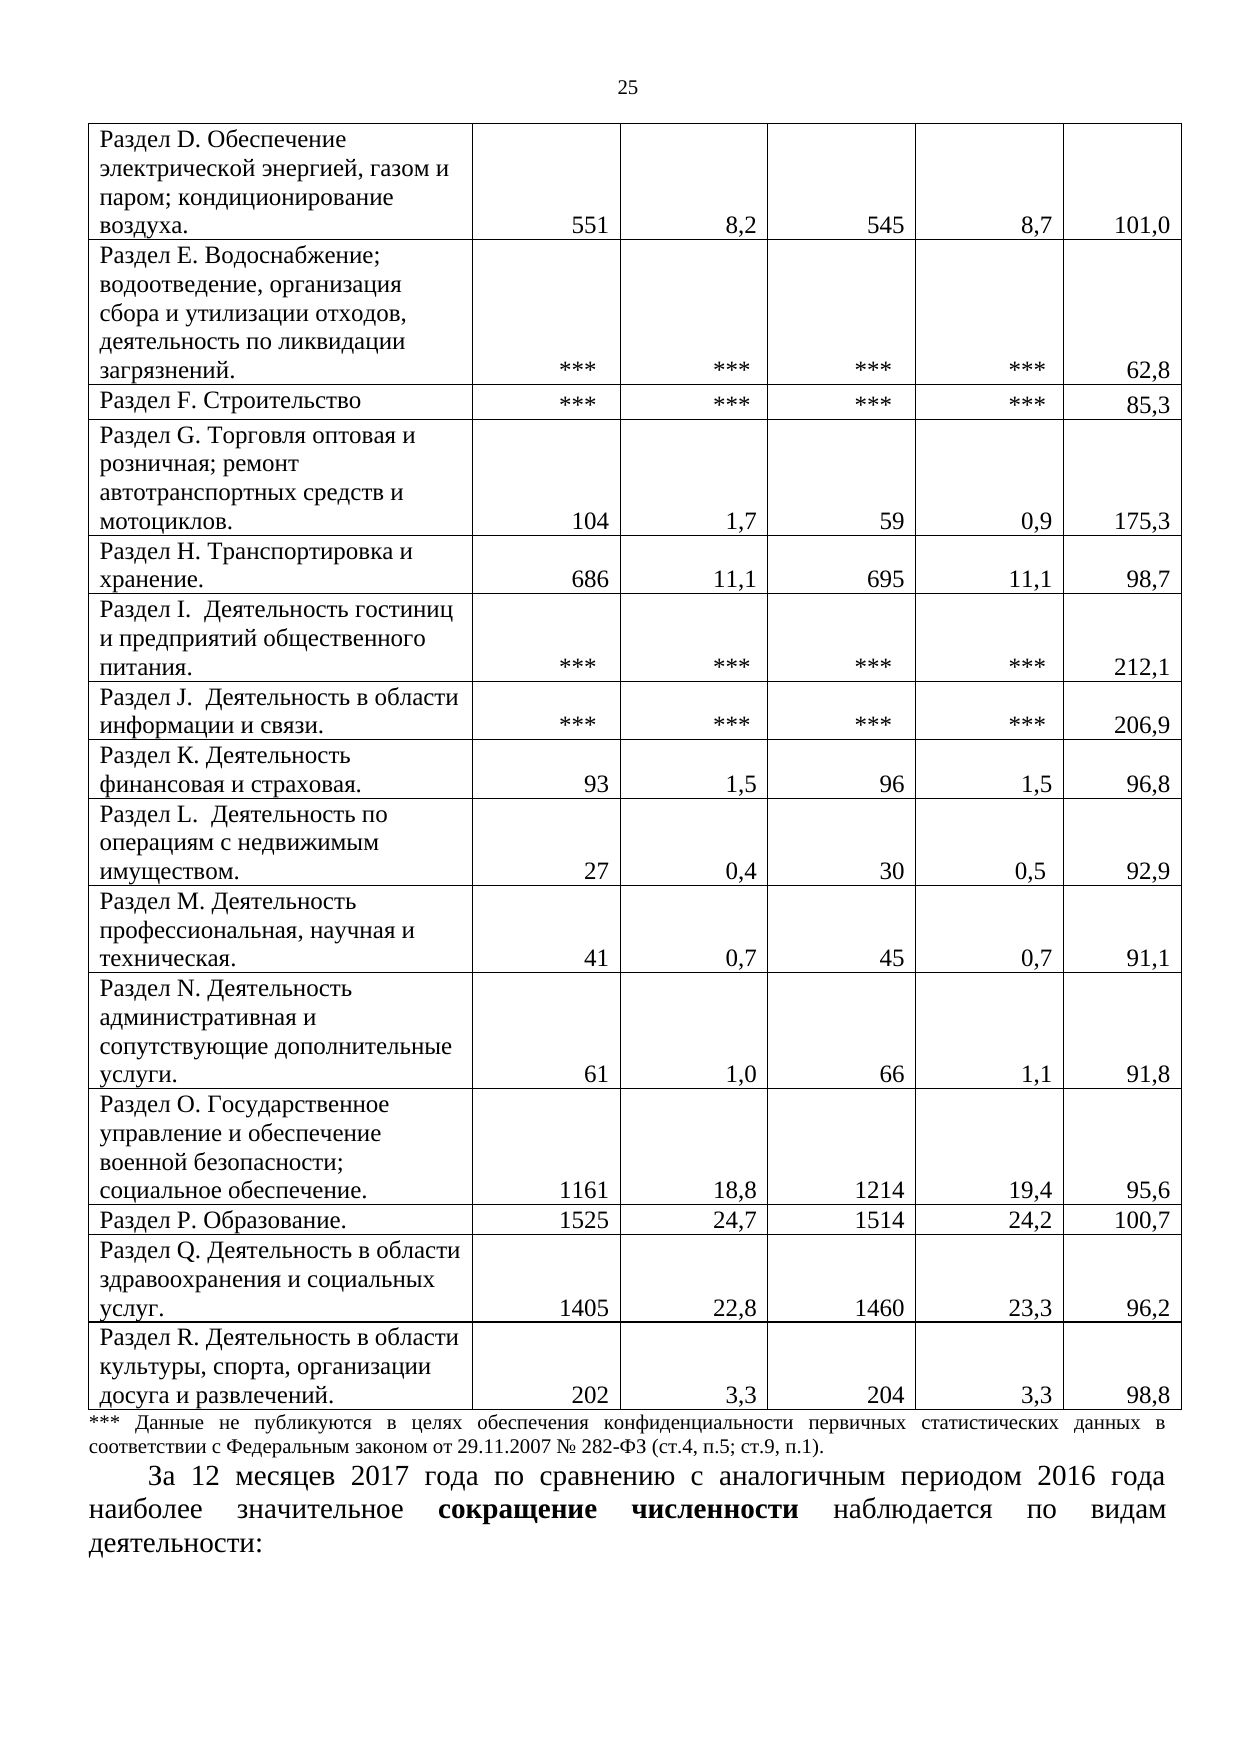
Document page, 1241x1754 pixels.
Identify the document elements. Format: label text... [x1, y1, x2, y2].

table_cell 59 [768, 420, 915, 535]
table_cell 91,1 [1064, 886, 1181, 972]
table_cell 96,2 [1064, 1235, 1181, 1321]
table_cell Раздел R. Деятельность в области культуры, спорта, организации досуга и развлечений. [89, 1323, 472, 1409]
table_cell 1,5 [916, 740, 1063, 798]
table_cell *** [621, 240, 767, 384]
table_cell 204 [768, 1323, 915, 1409]
table_cell 85,3 [1064, 385, 1181, 419]
table_cell 3,3 [621, 1323, 767, 1409]
table_cell Раздел К. Деятельность финансовая и страховая. [89, 740, 472, 798]
table_cell 104 [473, 420, 620, 535]
table_cell 3,3 [916, 1323, 1063, 1409]
table_cell 95,6 [1064, 1089, 1181, 1204]
table_cell 62,8 [1064, 240, 1181, 384]
table_cell 1214 [768, 1089, 915, 1204]
table_cell 0,7 [621, 886, 767, 972]
table_cell 30 [768, 799, 915, 885]
table_cell 695 [768, 536, 915, 593]
table_cell 0,4 [621, 799, 767, 885]
text За 12 месяцев 2017 года по сравнению с аналогичным периодом 2016 года наиболее значительное сокращение численности наблюдается по видам деятельности: [89, 1458, 1167, 1558]
table_cell *** [916, 682, 1063, 739]
table_cell *** [768, 240, 915, 384]
table_cell 1,7 [621, 420, 767, 535]
table_cell *** [473, 594, 620, 681]
table_cell 66 [768, 973, 915, 1088]
table_cell 1460 [768, 1235, 915, 1321]
table_cell *** [768, 385, 915, 419]
table_cell *** [621, 682, 767, 739]
table_cell 8,2 [621, 124, 767, 239]
table_cell 1514 [768, 1205, 915, 1234]
table_cell Раздел Р. Образование. [89, 1205, 472, 1234]
table_cell 61 [473, 973, 620, 1088]
table_cell *** [916, 385, 1063, 419]
table_cell Раздел Q. Деятельность в области здравоохранения и социальных услуг. [89, 1235, 472, 1321]
table_cell 0,9 [916, 420, 1063, 535]
table_cell *** [473, 682, 620, 739]
table_cell 98,7 [1064, 536, 1181, 593]
table_cell *** [473, 240, 620, 384]
table_cell Раздел J. Деятельность в области информации и связи. [89, 682, 472, 739]
table_cell 1,1 [916, 973, 1063, 1088]
table_cell 24,7 [621, 1205, 767, 1234]
table_cell 22,8 [621, 1235, 767, 1321]
table_cell 101,0 [1064, 124, 1181, 239]
table_cell *** [916, 240, 1063, 384]
table_cell 206,9 [1064, 682, 1181, 739]
table_cell 45 [768, 886, 915, 972]
table_cell 8,7 [916, 124, 1063, 239]
table_cell Раздел N. Деятельность административная и сопутствующие дополнительные услуги. [89, 973, 472, 1088]
table_cell 1525 [473, 1205, 620, 1234]
table_cell 93 [473, 740, 620, 798]
table_cell Раздел I. Деятельность гостиниц и предприятий общественного питания. [89, 594, 472, 681]
table_cell *** [768, 594, 915, 681]
table_cell Раздел F. Строительство [89, 385, 472, 419]
table_cell Раздел О. Государственное управление и обеспечение военной безопасности; социальное обеспечение. [89, 1089, 472, 1204]
table_cell 23,3 [916, 1235, 1063, 1321]
table_cell 91,8 [1064, 973, 1181, 1088]
table_cell Раздел L. Деятельность по операциям с недвижимым имуществом. [89, 799, 472, 885]
table_cell 11,1 [916, 536, 1063, 593]
table_cell Раздел Е. Водоснабжение; водоотведение, организация сбора и утилизации отходов, деятельность по ликвидации загрязнений. [89, 240, 472, 384]
table_cell 545 [768, 124, 915, 239]
table_cell 202 [473, 1323, 620, 1409]
table_cell *** [621, 385, 767, 419]
table_cell 1161 [473, 1089, 620, 1204]
table_cell *** [621, 594, 767, 681]
table_cell 686 [473, 536, 620, 593]
table_cell Раздел D. Обеспечение электрической энергией, газом и паром; кондиционирование воздуха. [89, 124, 472, 239]
text *** Данные не публикуются в целях обеспечения конфиденциальности первичных статистических данных в соответствии с Федеральным законом от 29.11.2007 № 282-ФЗ (ст.4, п.5; ст.9, п.1). [89, 1410, 1167, 1458]
table_cell 0,5 [916, 799, 1063, 885]
table_cell 1,5 [621, 740, 767, 798]
table_cell Раздел G. Торговля оптовая и розничная; ремонт автотранспортных средств и мотоциклов. [89, 420, 472, 535]
table_cell 18,8 [621, 1089, 767, 1204]
table_cell *** [916, 594, 1063, 681]
table_cell 27 [473, 799, 620, 885]
table_cell Раздел М. Деятельность профессиональная, научная и техническая. [89, 886, 472, 972]
table_cell *** [473, 385, 620, 419]
table_cell 551 [473, 124, 620, 239]
table_cell 41 [473, 886, 620, 972]
table_cell 92,9 [1064, 799, 1181, 885]
table_cell 24,2 [916, 1205, 1063, 1234]
table_cell 100,7 [1064, 1205, 1181, 1234]
table_cell 11,1 [621, 536, 767, 593]
table_cell 212,1 [1064, 594, 1181, 681]
table_cell 0,7 [916, 886, 1063, 972]
table_cell 98,8 [1064, 1323, 1181, 1409]
table_cell *** [768, 682, 915, 739]
table_cell 96 [768, 740, 915, 798]
table_cell Раздел Н. Транспортировка и хранение. [89, 536, 472, 593]
table_cell 1,0 [621, 973, 767, 1088]
table_cell 1405 [473, 1235, 620, 1321]
table_cell 19,4 [916, 1089, 1063, 1204]
table_cell 96,8 [1064, 740, 1181, 798]
table_cell 175,3 [1064, 420, 1181, 535]
